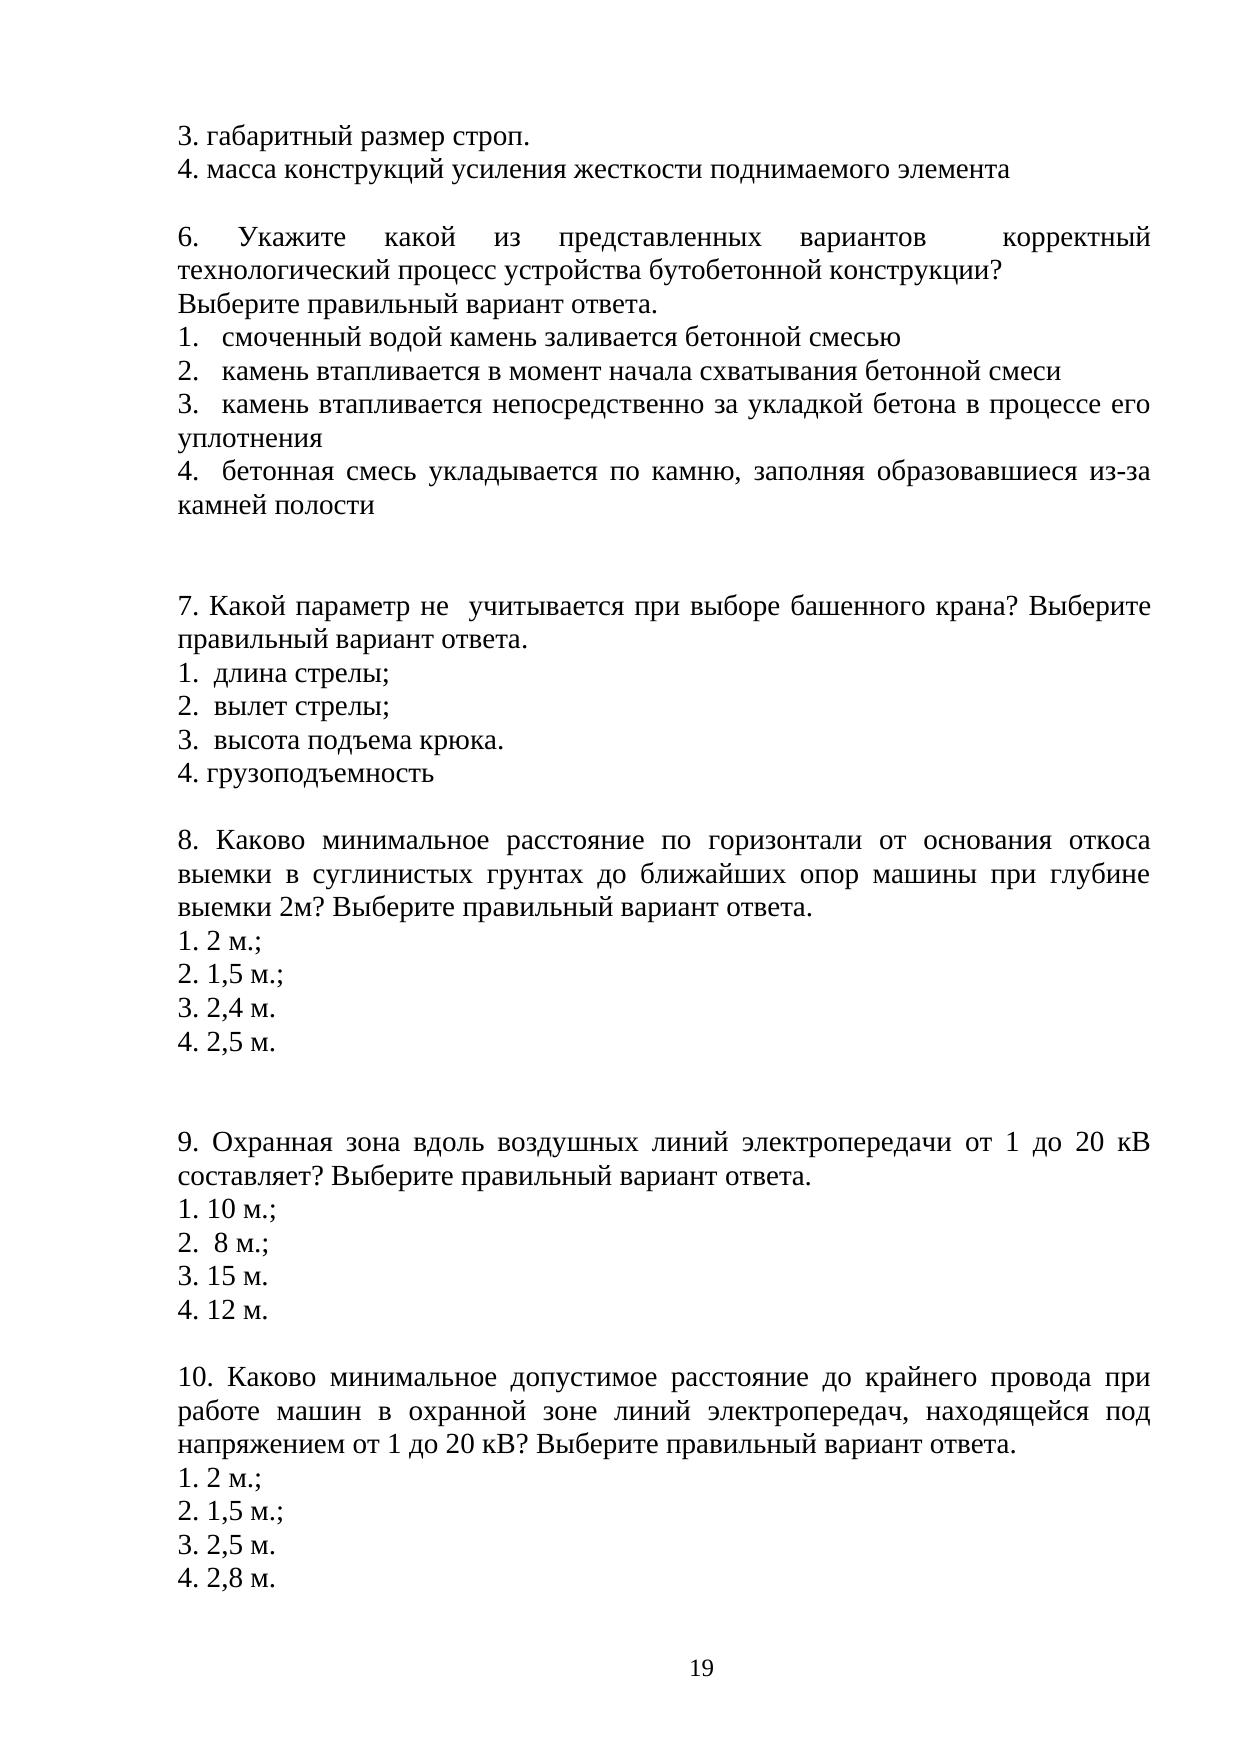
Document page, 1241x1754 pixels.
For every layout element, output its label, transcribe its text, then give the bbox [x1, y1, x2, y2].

text 2. 1,5 м.; [177, 957, 1152, 990]
text 4. 2,8 м. [177, 1560, 1152, 1594]
list смоченный водой камень заливается бетонной смесью [177, 319, 1152, 353]
text 1. 10 м.; [177, 1191, 1152, 1225]
list камень втапливается в момент начала схватывания бетонной смеси [177, 353, 1152, 386]
text 7. Какой параметр не учитывается при выборе башенного крана? Выберите правильный вариант ответа. [177, 588, 1152, 655]
text 8. Каково минимальное расстояние по горизонтали от основания откоса выемки в суглинистых грунтах до ближайших опор машины при глубине выемки 2м? Выберите правильный вариант ответа. [177, 822, 1152, 923]
text 4. грузоподъемность [177, 755, 1152, 789]
text 3. 15 м. [177, 1258, 1152, 1292]
text 2. вылет стрелы; [177, 688, 1152, 722]
text 2. 1,5 м.; [177, 1493, 1152, 1527]
list бетонная смесь укладывается по камню, заполняя образовавшиеся из-за камней полости [177, 453, 1152, 521]
text 3. высота подъема крюка. [177, 722, 1152, 755]
text 3. габаритный размер строп. [177, 118, 1152, 152]
text 4. 2,5 м. [177, 1024, 1152, 1057]
text 4. 12 м. [177, 1292, 1152, 1326]
text 1. 2 м.; [177, 1460, 1152, 1493]
text 1. 2 м.; [177, 923, 1152, 957]
text 4. масса конструкций усиления жесткости поднимаемого элемента [177, 152, 1152, 185]
text 3. 2,4 м. [177, 990, 1152, 1024]
text 9. Охранная зона вдоль воздушных линий электропередачи от 1 до 20 кВ составляет? Выберите правильный вариант ответа. [177, 1124, 1152, 1191]
text 1. длина стрелы; [177, 655, 1152, 688]
text 3. 2,5 м. [177, 1527, 1152, 1560]
text 6. Укажите какой из представленных вариантов корректный технологический процесс устройства бутобетонной конструкции? [177, 219, 1152, 286]
text 10. Каково минимальное допустимое расстояние до крайнего провода при работе машин в охранной зоне линий электропередач, находящейся под напряжением от 1 до 20 кВ? Выберите правильный вариант ответа. [177, 1359, 1152, 1460]
text 2. 8 м.; [177, 1225, 1152, 1258]
text Выберите правильный вариант ответа. [177, 286, 1152, 319]
list камень втапливается непосредственно за укладкой бетона в процессе его уплотнения [177, 386, 1152, 453]
